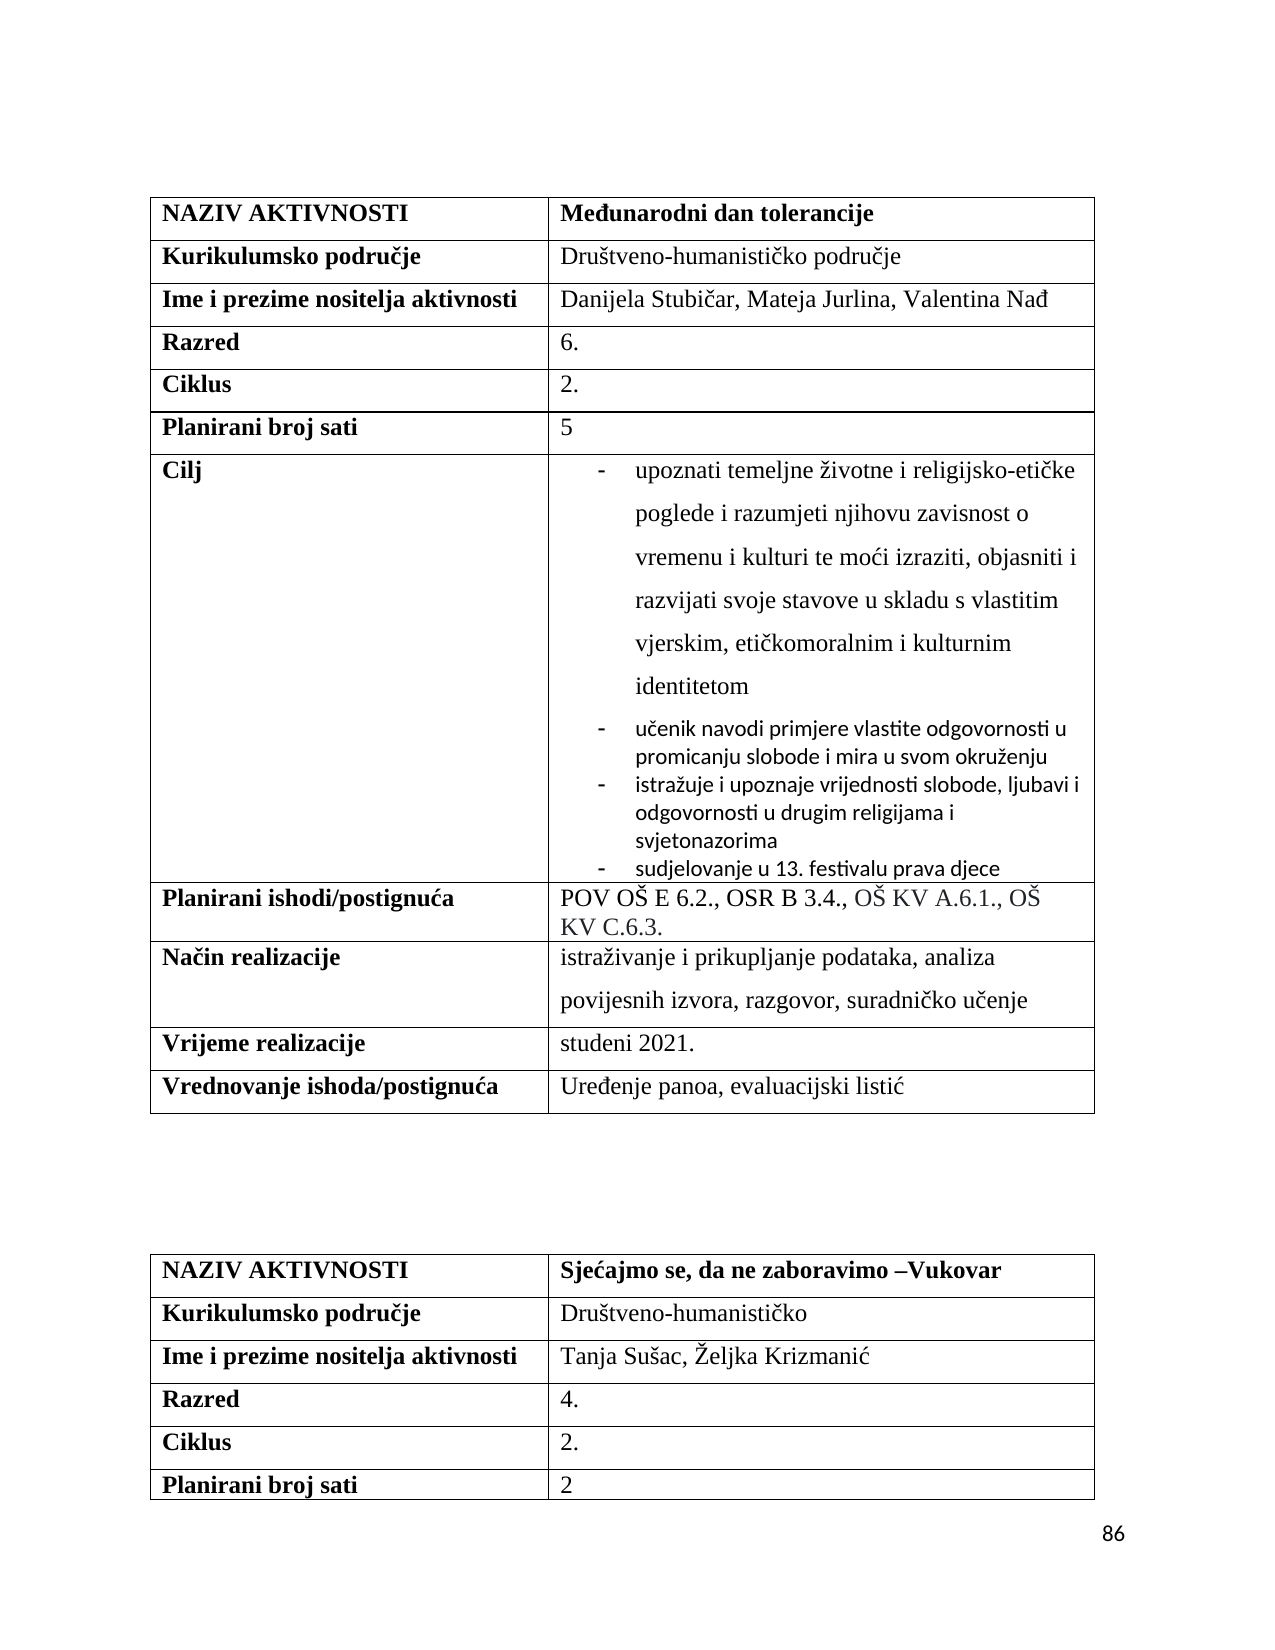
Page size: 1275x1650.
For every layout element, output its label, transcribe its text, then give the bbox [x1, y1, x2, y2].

table_cell Ciklus [151, 1427, 548, 1469]
table_cell Razred [151, 1384, 548, 1426]
table_cell Društveno-humanističko područje [549, 241, 1094, 283]
table_cell Način realizacije [151, 942, 548, 1027]
table_cell Društveno-humanističko [549, 1298, 1094, 1340]
table_cell Cilj [151, 455, 548, 882]
table_cell 6. [549, 327, 1094, 368]
table_cell Danijela Stubičar, Mateja Jurlina, Valentina Nađ [549, 284, 1094, 326]
table_cell Ciklus [151, 370, 548, 411]
table_cell Kurikulumsko područje [151, 241, 548, 283]
table_cell Vrednovanje ishoda/postignuća [151, 1071, 548, 1113]
table_header NAZIV AKTIVNOSTI [151, 198, 548, 240]
table_cell upoznati temeljne životne i religijsko-etičke poglede i razumjeti njihovu zavisnost o vremenu i kulturi te moći izraziti, objasniti i razvijati svoje stavove u skladu s vlastitim vjerskim, etičkomoralnim i kulturnim identitetom učenik navodi primjere vlastite odgovornosti u promicanju slobode i mira u svom okruženju istražuje i upoznaje vrijednosti slobode, ljubavi i odgovornosti u drugim religijama i svjetonazorima sudjelovanje u 13. festivalu prava djece [549, 455, 1094, 882]
table_cell Planirani ishodi/postignuća [151, 883, 548, 941]
table_cell istraživanje i prikupljanje podataka, analiza povijesnih izvora, razgovor, suradničko učenje [549, 942, 1094, 1027]
table_cell Vrijeme realizacije [151, 1028, 548, 1070]
table_cell Planirani broj sati [151, 1470, 548, 1499]
table_cell Tanja Sušac, Željka Krizmanić [549, 1341, 1094, 1383]
table_header Sjećajmo se, da ne zaboravimo –Vukovar [549, 1255, 1094, 1297]
table_cell Ime i prezime nositelja aktivnosti [151, 284, 548, 326]
table_cell 2 [549, 1470, 1094, 1499]
table_cell Uređenje panoa, evaluacijski listić [549, 1071, 1094, 1113]
table_cell studeni 2021. [549, 1028, 1094, 1070]
table_header Međunarodni dan tolerancije [549, 198, 1094, 240]
table_header NAZIV AKTIVNOSTI [151, 1255, 548, 1297]
table_cell POV OŠ E 6.2., OSR B 3.4., OŠ KV A.6.1., OŠ KV C.6.3. [549, 883, 1094, 941]
table_cell Kurikulumsko područje [151, 1298, 548, 1340]
table_cell 2. [549, 1427, 1094, 1469]
table_cell Ime i prezime nositelja aktivnosti [151, 1341, 548, 1383]
table_cell 5 [549, 413, 1094, 454]
table_cell 2. [549, 370, 1094, 411]
table_cell 4. [549, 1384, 1094, 1426]
table_cell Planirani broj sati [151, 413, 548, 454]
table_cell Razred [151, 327, 548, 368]
